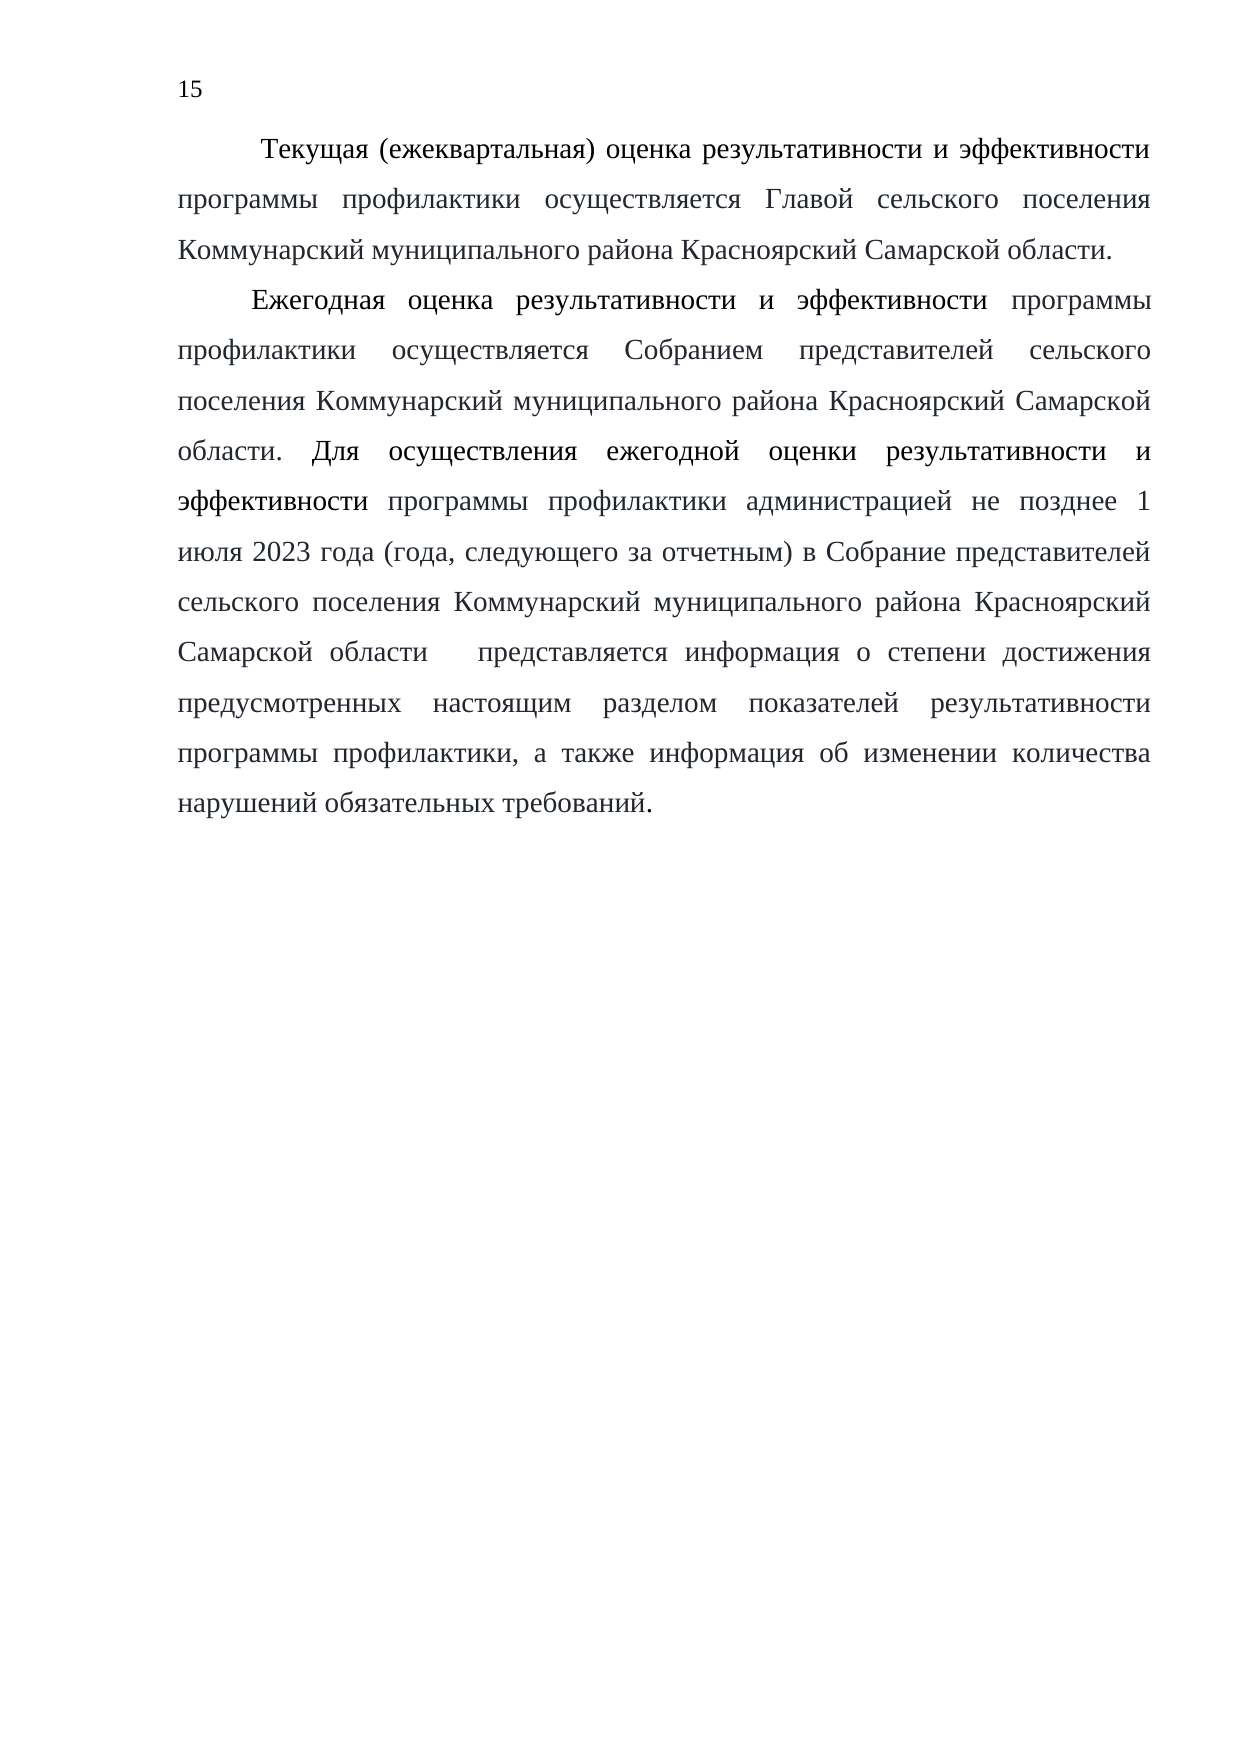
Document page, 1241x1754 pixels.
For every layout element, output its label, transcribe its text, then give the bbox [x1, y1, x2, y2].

text Текущая (ежеквартальная) оценка результативности и эффективности программы профилактики осуществляется Главой сельского поселения Коммунарский муниципального района Красноярский Самарской области. [177, 131, 1152, 265]
text Ежегодная оценка результативности и эффективности программы профилактики осуществляется Собранием представителей сельского поселения Коммунарский муниципального района Красноярский Самарской области. Для осуществления ежегодной оценки результативности и эффективности программы профилактики администрацией не позднее 1 июля 2023 года (года, следующего за отчетным) в Собрание представителей сельского поселения Коммунарский муниципального района Красноярский Самарской области представляется информация о степени достижения предусмотренных настоящим разделом показателей результативности программы профилактики, а также информация об изменении количества нарушений обязательных требований. [177, 282, 1152, 819]
